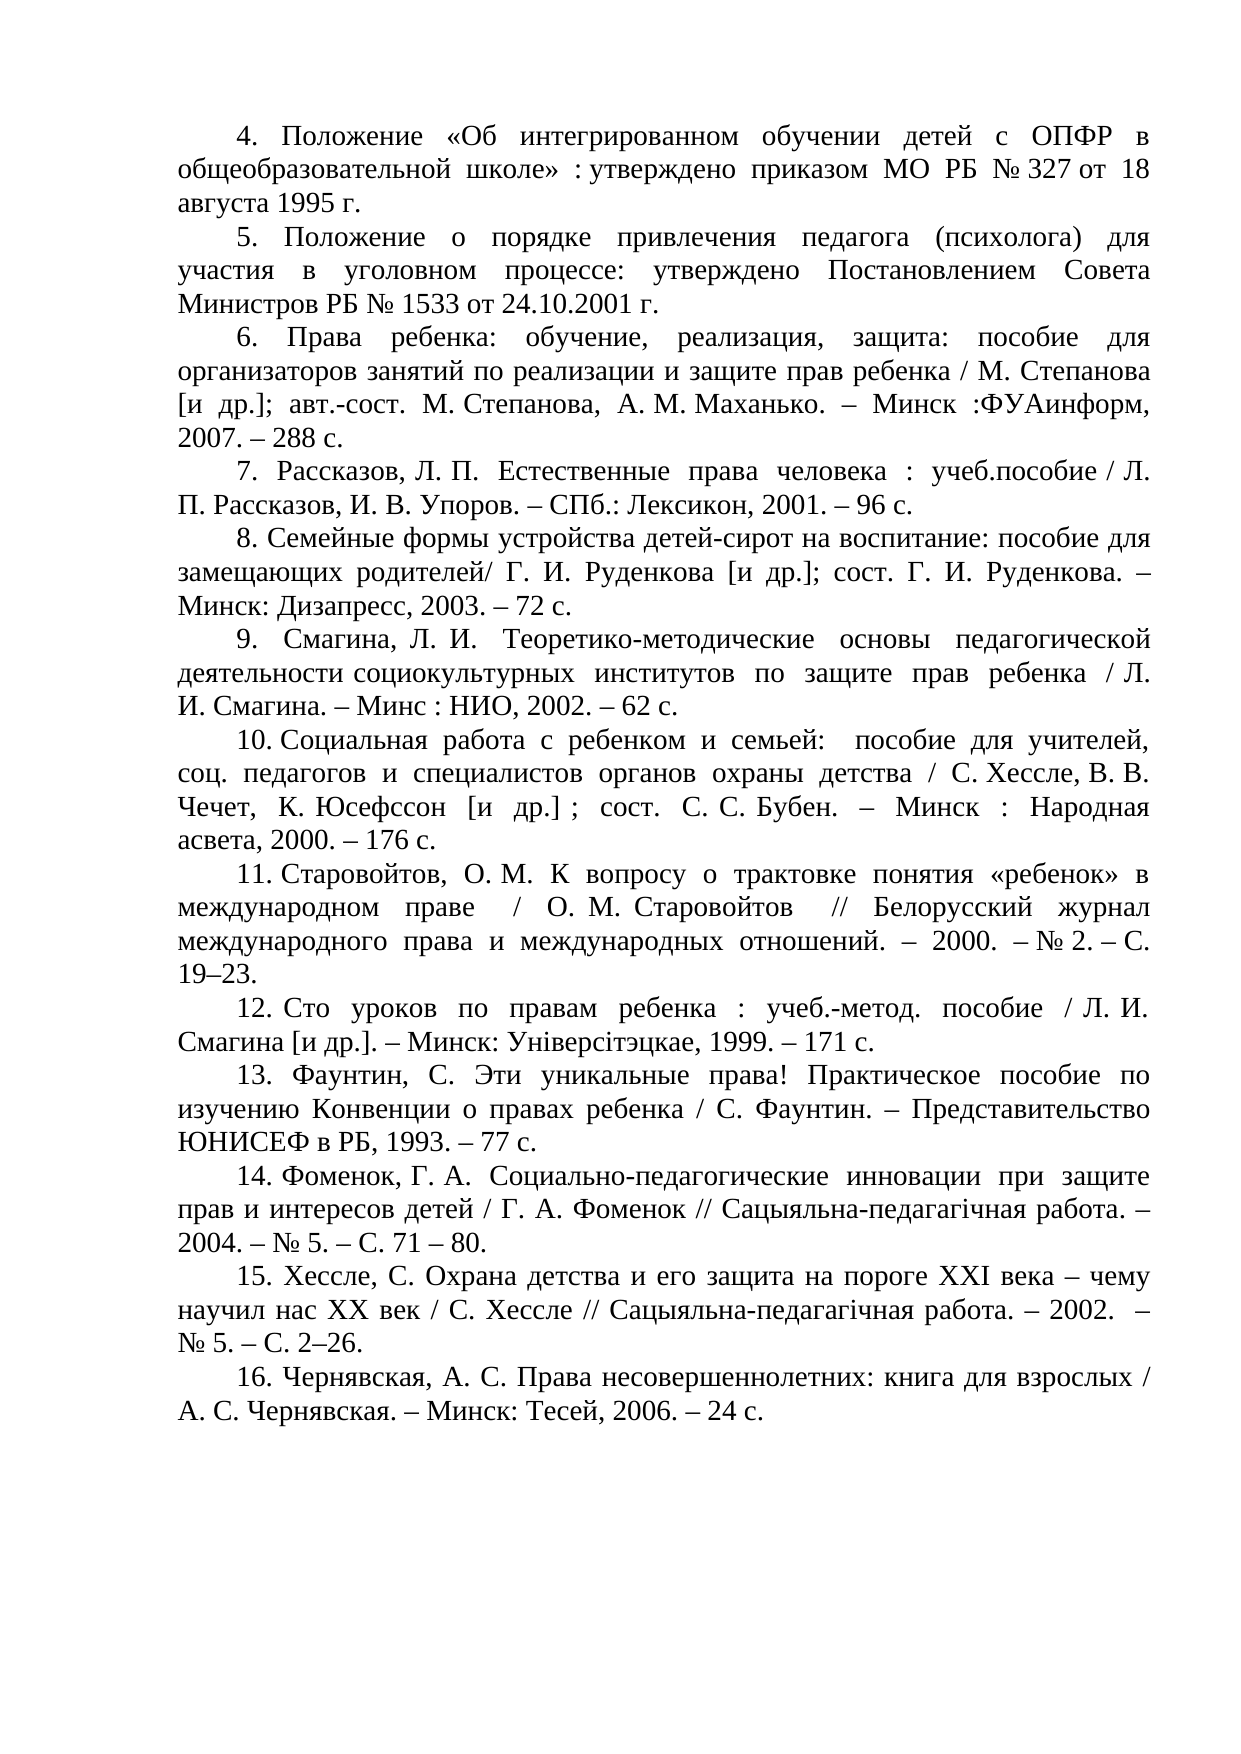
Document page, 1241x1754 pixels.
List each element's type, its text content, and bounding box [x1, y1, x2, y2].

text 5. Положение о порядке привлечения педагога (психолога) для участия в уголовном процессе: утверждено Постановлением Совета Министров РБ № 1533 от 24.10.2001 г. [177, 219, 1152, 319]
text 8. Семейные формы устройства детей-сирот на воспитание: пособие для замещающих родителей/ Г. И. Руденкова [и др.]; сост. Г. И. Руденкова. – Минск: Дизапресс, 2003. – 72 с. [177, 521, 1152, 621]
text 13. Фаунтин, С. Эти уникальные права! Практическое пособие по изучению Конвенции о правах ребенка / С. Фаунтин. – Представительство ЮНИСЕФ в РБ, 1993. – 77 с. [177, 1057, 1152, 1158]
text 6. Права ребенка: обучение, реализация, защита: пособие для организаторов занятий по реализации и защите прав ребенка / М. Степанова [и др.]; авт.-сост. М. Степанова, А. М. Маханько. – Минск :ФУАинформ, 2007. – 288 с. [177, 319, 1152, 453]
text 4. Положение «Об интегрированном обучении детей с ОПФР в общеобразовательной школе» : утверждено приказом МО РБ № 327 от 18 августа 1995 г. [177, 118, 1152, 219]
text 11. Старовойтов, О. М. К вопросу о трактовке понятия «ребенок» в международном праве / О. М. Старовойтов // Белорусский журнал международного права и международных отношений. – 2000. – № 2. – С. 19–23. [177, 856, 1152, 990]
text 9. Смагина, Л. И. Теоретико-методические основы педагогической деятельности социокультурных институтов по защите прав ребенка / Л. И. Смагина. – Минс : НИО, 2002. – 62 с. [177, 621, 1152, 722]
text 15. Хессле, С. Охрана детства и его защита на пороге XXI века – чему научил нас ХХ век / С. Хессле // Сацыяльна-педагагічная работа. – 2002. – № 5. – С. 2–26. [177, 1258, 1152, 1359]
text 16. Чернявская, А. С. Права несовершеннолетних: книга для взрослых / А. С. Чернявская. – Минск: Тесей, 2006. – 24 с. [177, 1359, 1152, 1426]
text 10. Социальная работа с ребенком и семьей: пособие для учителей, соц. педагогов и специалистов органов охраны детства / С. Хессле, В. В. Чечет, К. Юсефссон [и др.] ; сост. С. С. Бубен. – Минск : Народная асвета, 2000. – 176 с. [177, 722, 1152, 856]
text 12. Сто уроков по правам ребенка : учеб.-метод. пособие / Л. И. Смагина [и др.]. – Минск: Універсітэцкае, 1999. – 171 с. [177, 990, 1152, 1057]
text 14. Фоменок, Г. А. Социально-педагогические инновации при защите прав и интересов детей / Г. А. Фоменок // Сацыяльна-педагагічная работа. – 2004. – № 5. – С. 71 – 80. [177, 1158, 1152, 1258]
text 7. Рассказов, Л. П. Естественные права человека : учеб.пособие / Л. П. Рассказов, И. В. Упоров. – СПб.: Лексикон, 2001. – 96 с. [177, 453, 1152, 521]
